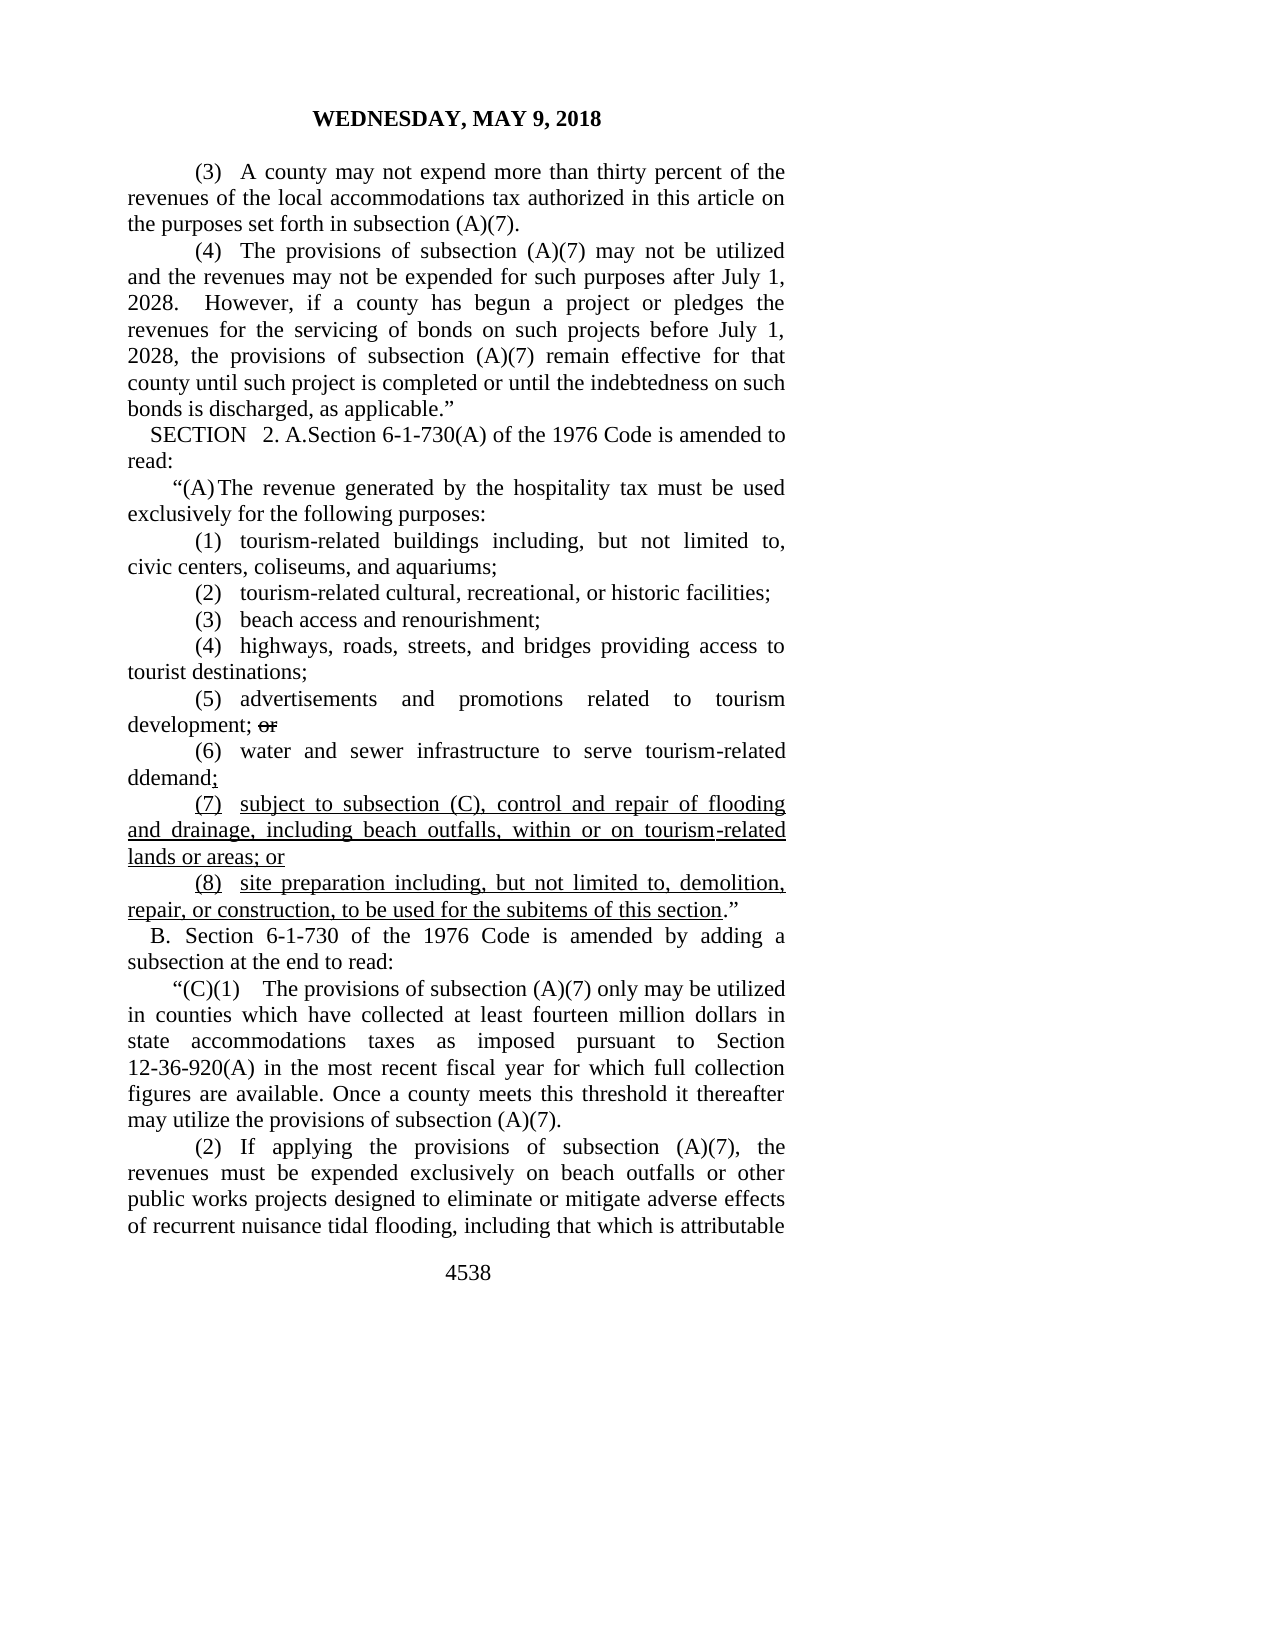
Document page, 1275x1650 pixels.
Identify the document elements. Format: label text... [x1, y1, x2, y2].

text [127, 1133, 786, 1238]
text (4) The provisions of subsection (A)(7) may not be utilized and the revenues may not be expended for such purposes after July 1, 2028. However, if a county has begun a project or pledges the revenues for the servicing of bonds on such projects before July 1, 2028, the provisions of subsection (A)(7) remain effective for that county until such project is completed or until the indebtedness on such bonds is discharged, as applicable.” [127, 237, 786, 421]
text (7) subject to subsection (C), control and repair of flooding and drainage, including beach outfalls, within or on tourism-related lands or areas; or [127, 790, 786, 869]
text (5) advertisements and promotions related to tourism development; or [127, 685, 786, 737]
text “(C)(1) The provisions of subsection (A)(7) only may be utilized in counties which have collected at least fourteen million dollars in state accommodations taxes as imposed pursuant to Section 12-36-920(A) in the most recent fiscal year for which full collection figures are available. Once a county meets this threshold it thereafter may utilize the provisions of subsection (A)(7). [127, 975, 786, 1133]
text B. Section 6-1-730 of the 1976 Code is amended by adding a subsection at the end to read: [127, 922, 786, 975]
text (6) water and sewer infrastructure to serve tourism-related ddemand; [127, 737, 786, 790]
text (3) beach access and renourishment; [127, 606, 786, 632]
text (3) A county may not expend more than thirty percent of the revenues of the local accommodations tax authorized in this article on the purposes set forth in subsection (A)(7). [127, 158, 786, 237]
text (8) site preparation including, but not limited to, demolition, repair, or construction, to be used for the subitems of this section.” [127, 869, 786, 922]
text (1) tourism-related buildings including, but not limited to, civic centers, coliseums, and aquariums; [127, 527, 786, 579]
text “(A) The revenue generated by the hospitality tax must be used exclusively for the following purposes: [127, 474, 786, 527]
text (4) highways, roads, streets, and bridges providing access to tourist destinations; [127, 632, 786, 685]
text (2) tourism-related cultural, recreational, or historic facilities; [127, 579, 786, 606]
text SECTION 2. A. Section 6-1-730(A) of the 1976 Code is amended to read: [127, 421, 786, 474]
